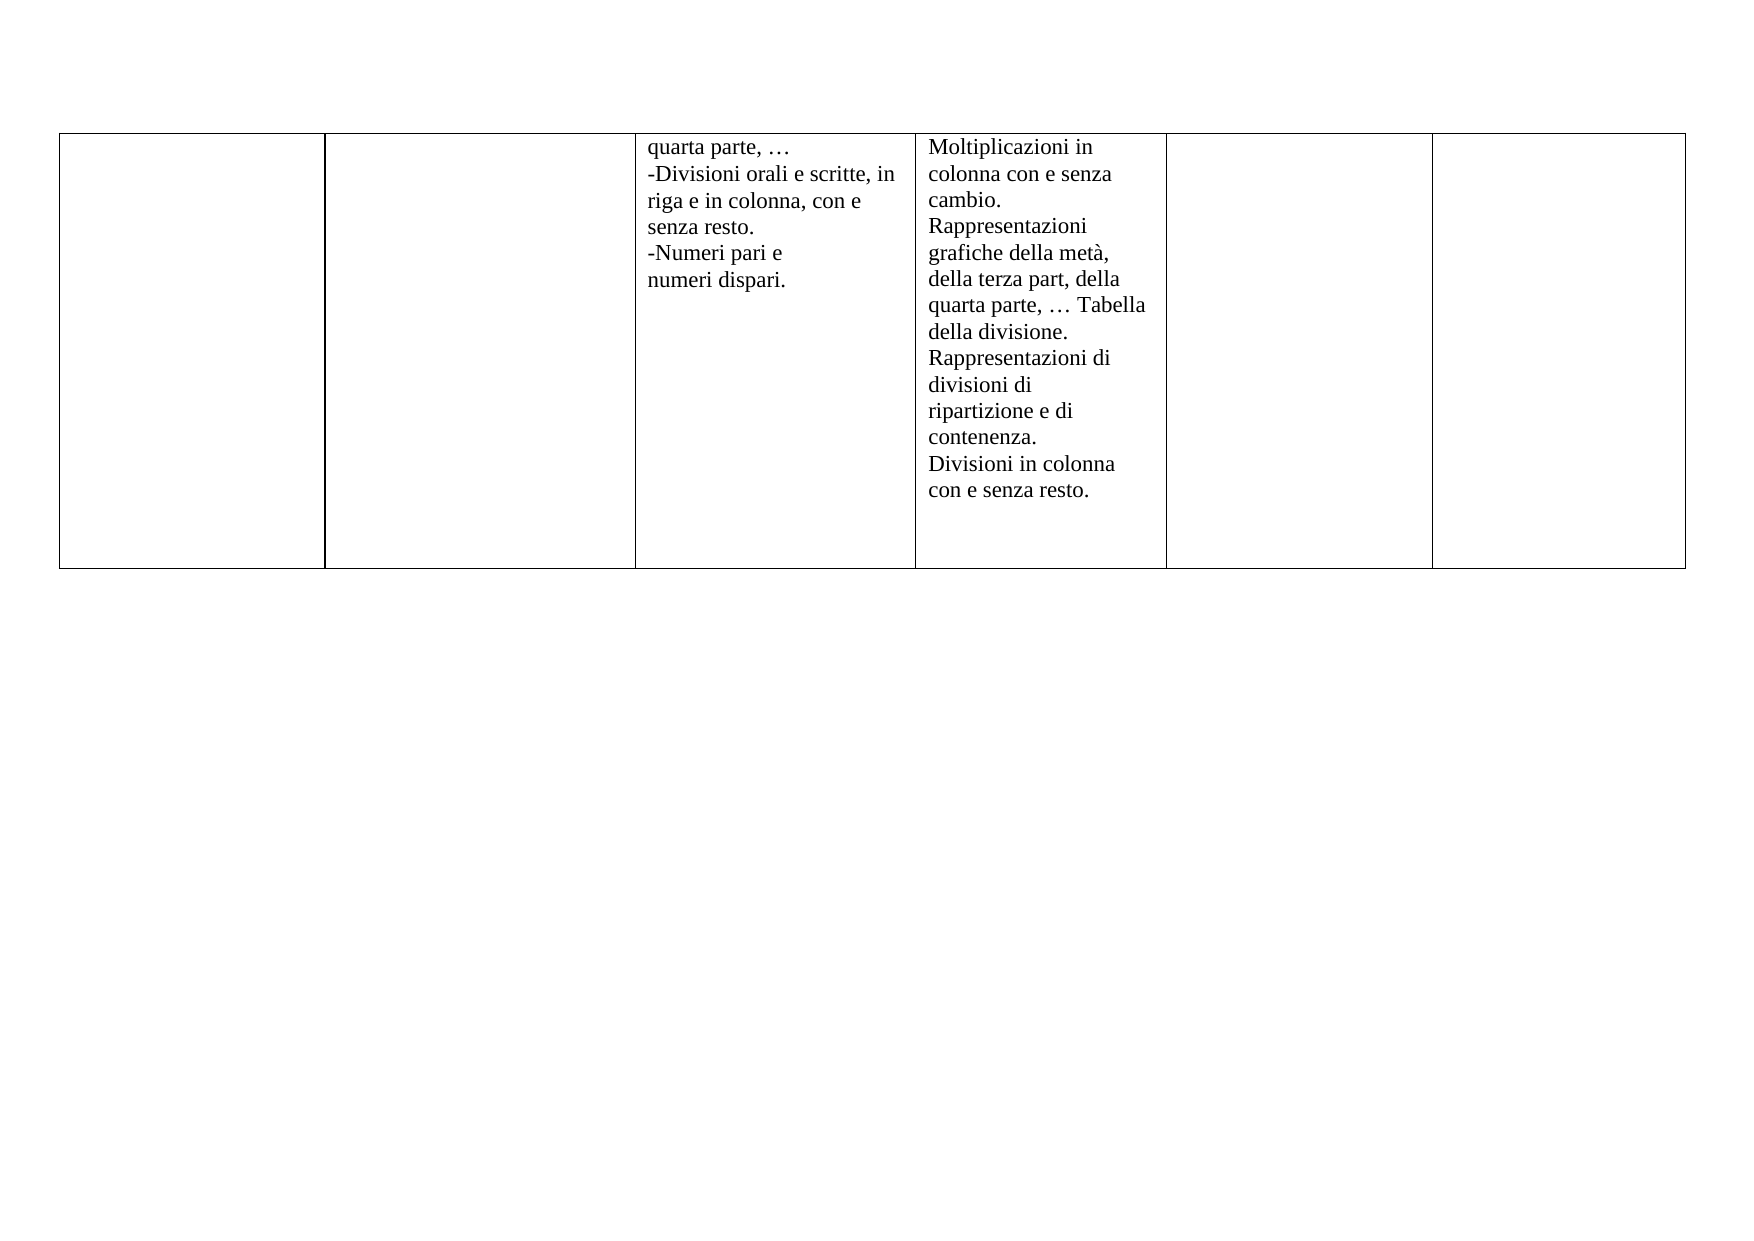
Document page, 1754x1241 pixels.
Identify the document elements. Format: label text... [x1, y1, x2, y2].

table_header [1433, 134, 1685, 568]
table_header [326, 134, 635, 568]
table_header quarta parte, … -Divisioni orali e scritte, in riga e in colonna, con e senza resto. -Numeri pari e numeri dispari. [636, 134, 915, 568]
table_header [1167, 134, 1432, 568]
table_header [60, 134, 324, 568]
table_header Moltiplicazioni in colonna con e senza cambio. Rappresentazioni grafiche della metà, della terza part, della quarta parte, … Tabella della divisione. Rappresentazioni di divisioni di ripartizione e di contenenza. Divisioni in colonna con e senza resto. [916, 134, 1166, 568]
